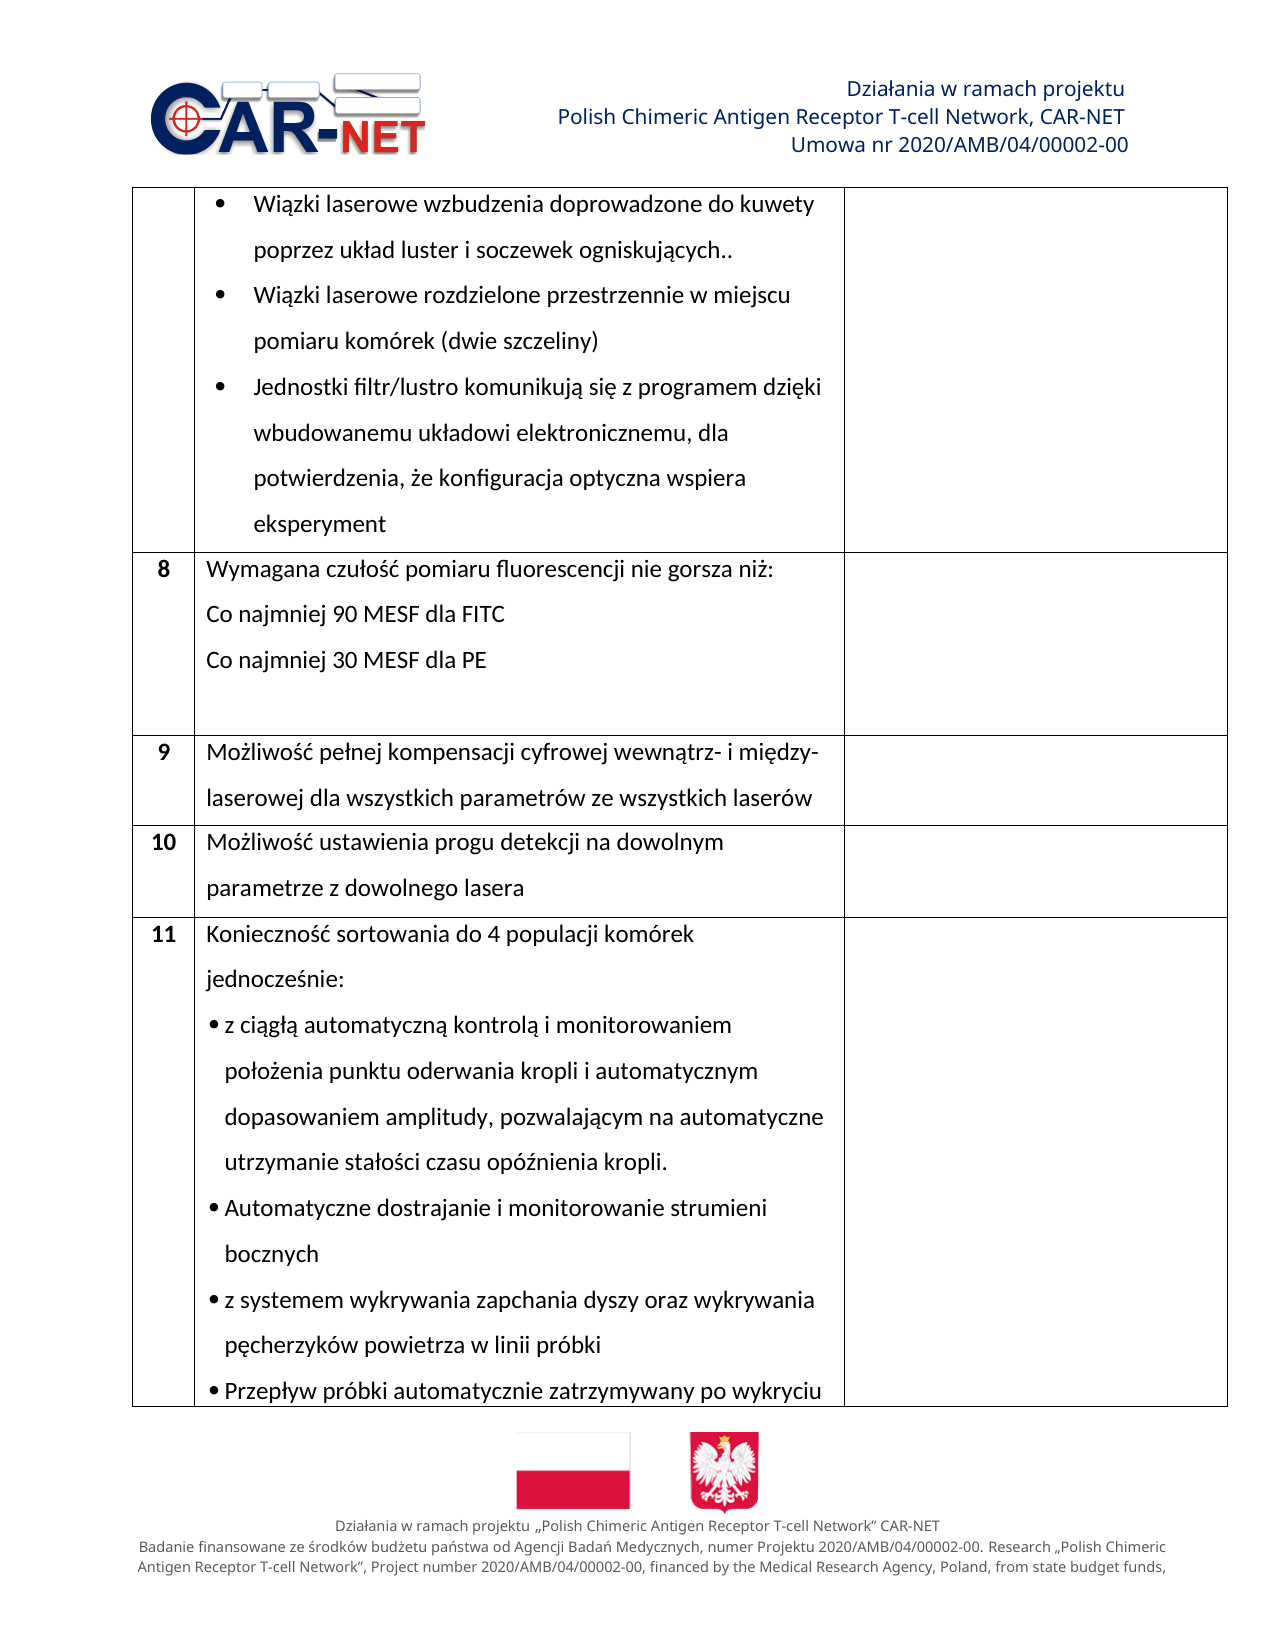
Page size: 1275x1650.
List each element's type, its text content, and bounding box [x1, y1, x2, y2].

table_cell 11 [133, 918, 194, 1406]
table_cell 8 [133, 553, 194, 735]
table_cell [845, 736, 1227, 825]
table_cell 9 [133, 736, 194, 825]
picture [516, 1432, 759, 1514]
table_cell Możliwość pełnej kompensacji cyfrowej wewnątrz- i między-laserowej dla wszystkich parametrów ze wszystkich laserów [195, 736, 844, 825]
table_cell 7 [133, 188, 194, 552]
table_cell [845, 826, 1227, 917]
table_cell 10 [133, 826, 194, 917]
table_cell [845, 553, 1227, 735]
picture [150, 73, 425, 155]
table_cell [845, 188, 1227, 552]
table_cell Wymagana czułość pomiaru fluorescencji nie gorsza niż: Co najmniej 90 MESF dla FITC Co najmniej 30 MESF dla PE [195, 553, 844, 735]
table_cell [845, 918, 1227, 1406]
table_cell Możliwość ustawienia progu detekcji na dowolnym parametrze z dowolnego lasera [195, 826, 844, 917]
